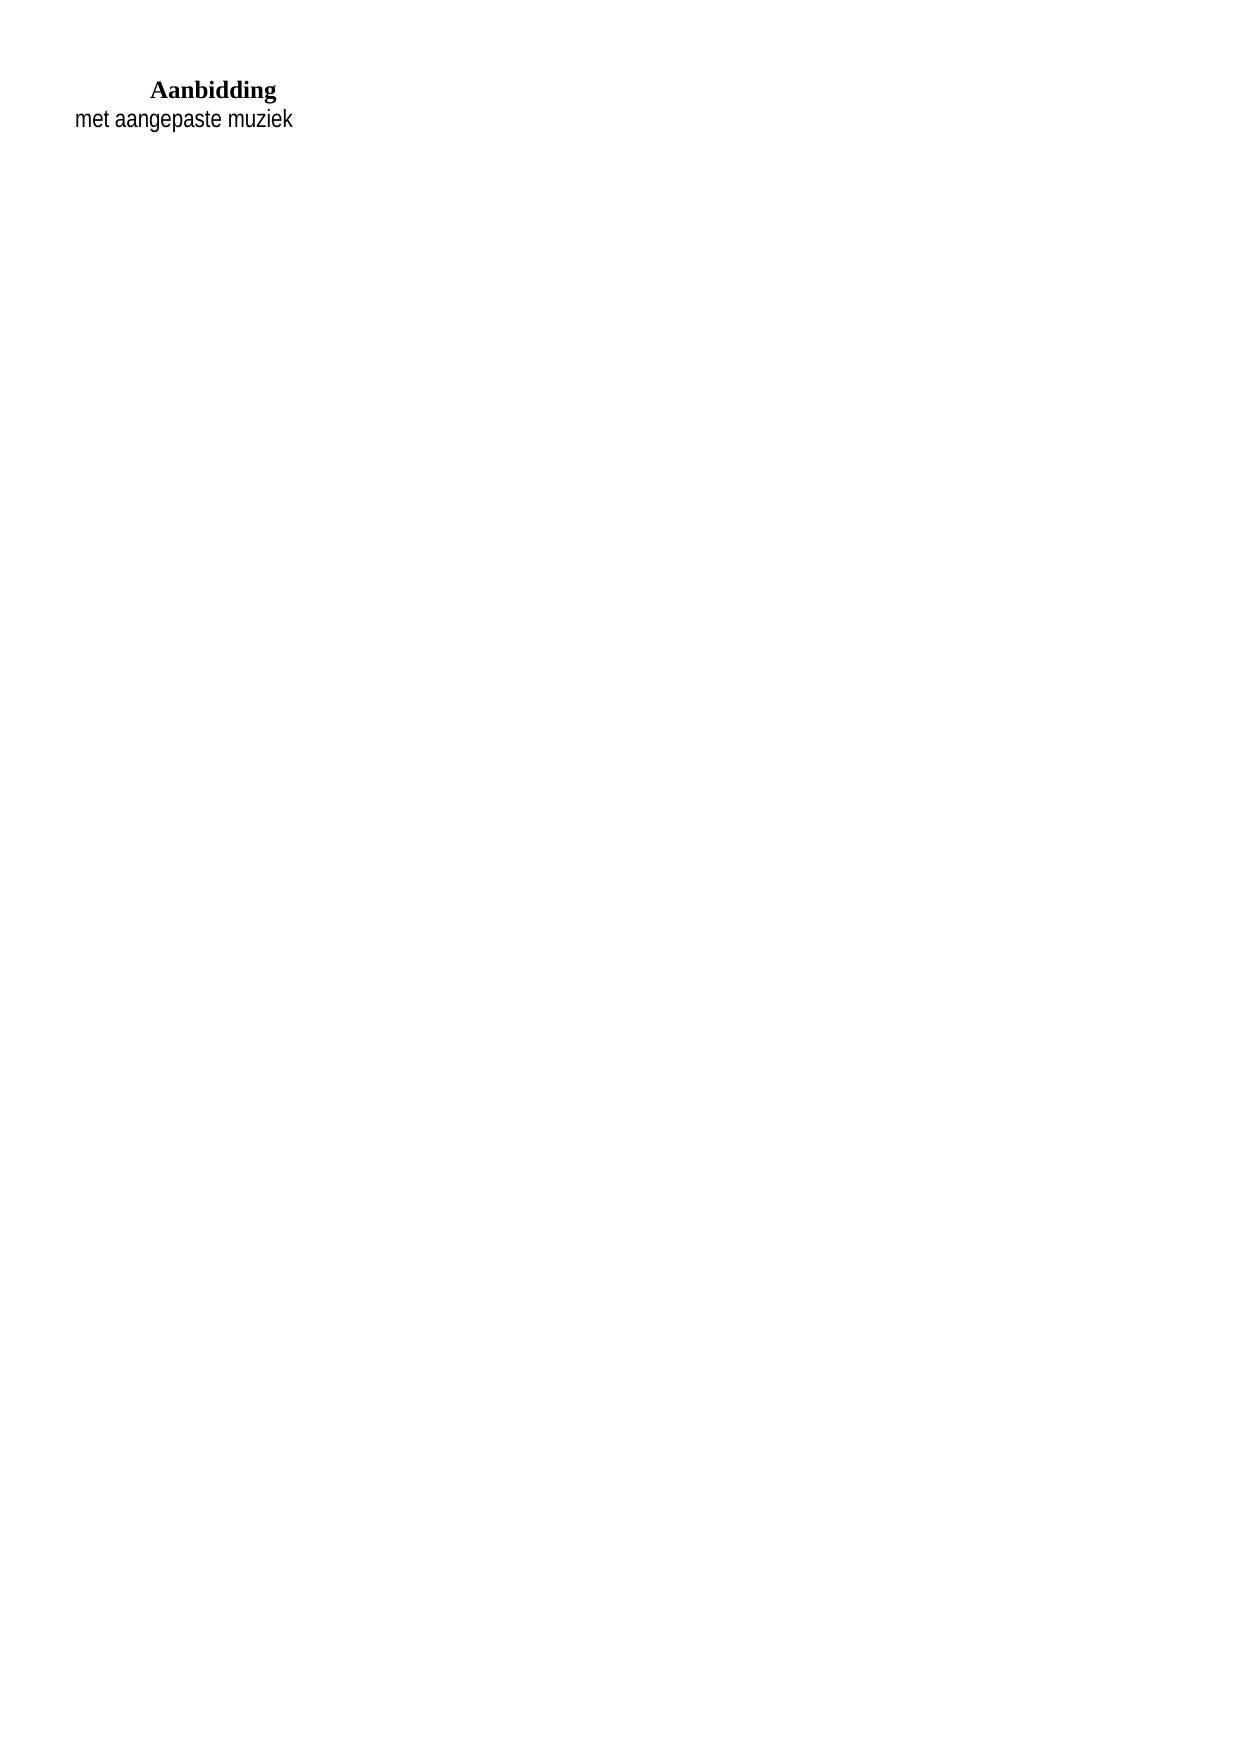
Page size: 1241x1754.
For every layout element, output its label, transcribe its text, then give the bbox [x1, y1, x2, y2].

text met aangepaste muziek [75, 104, 1165, 132]
text Aanbidding [75, 75, 1165, 104]
